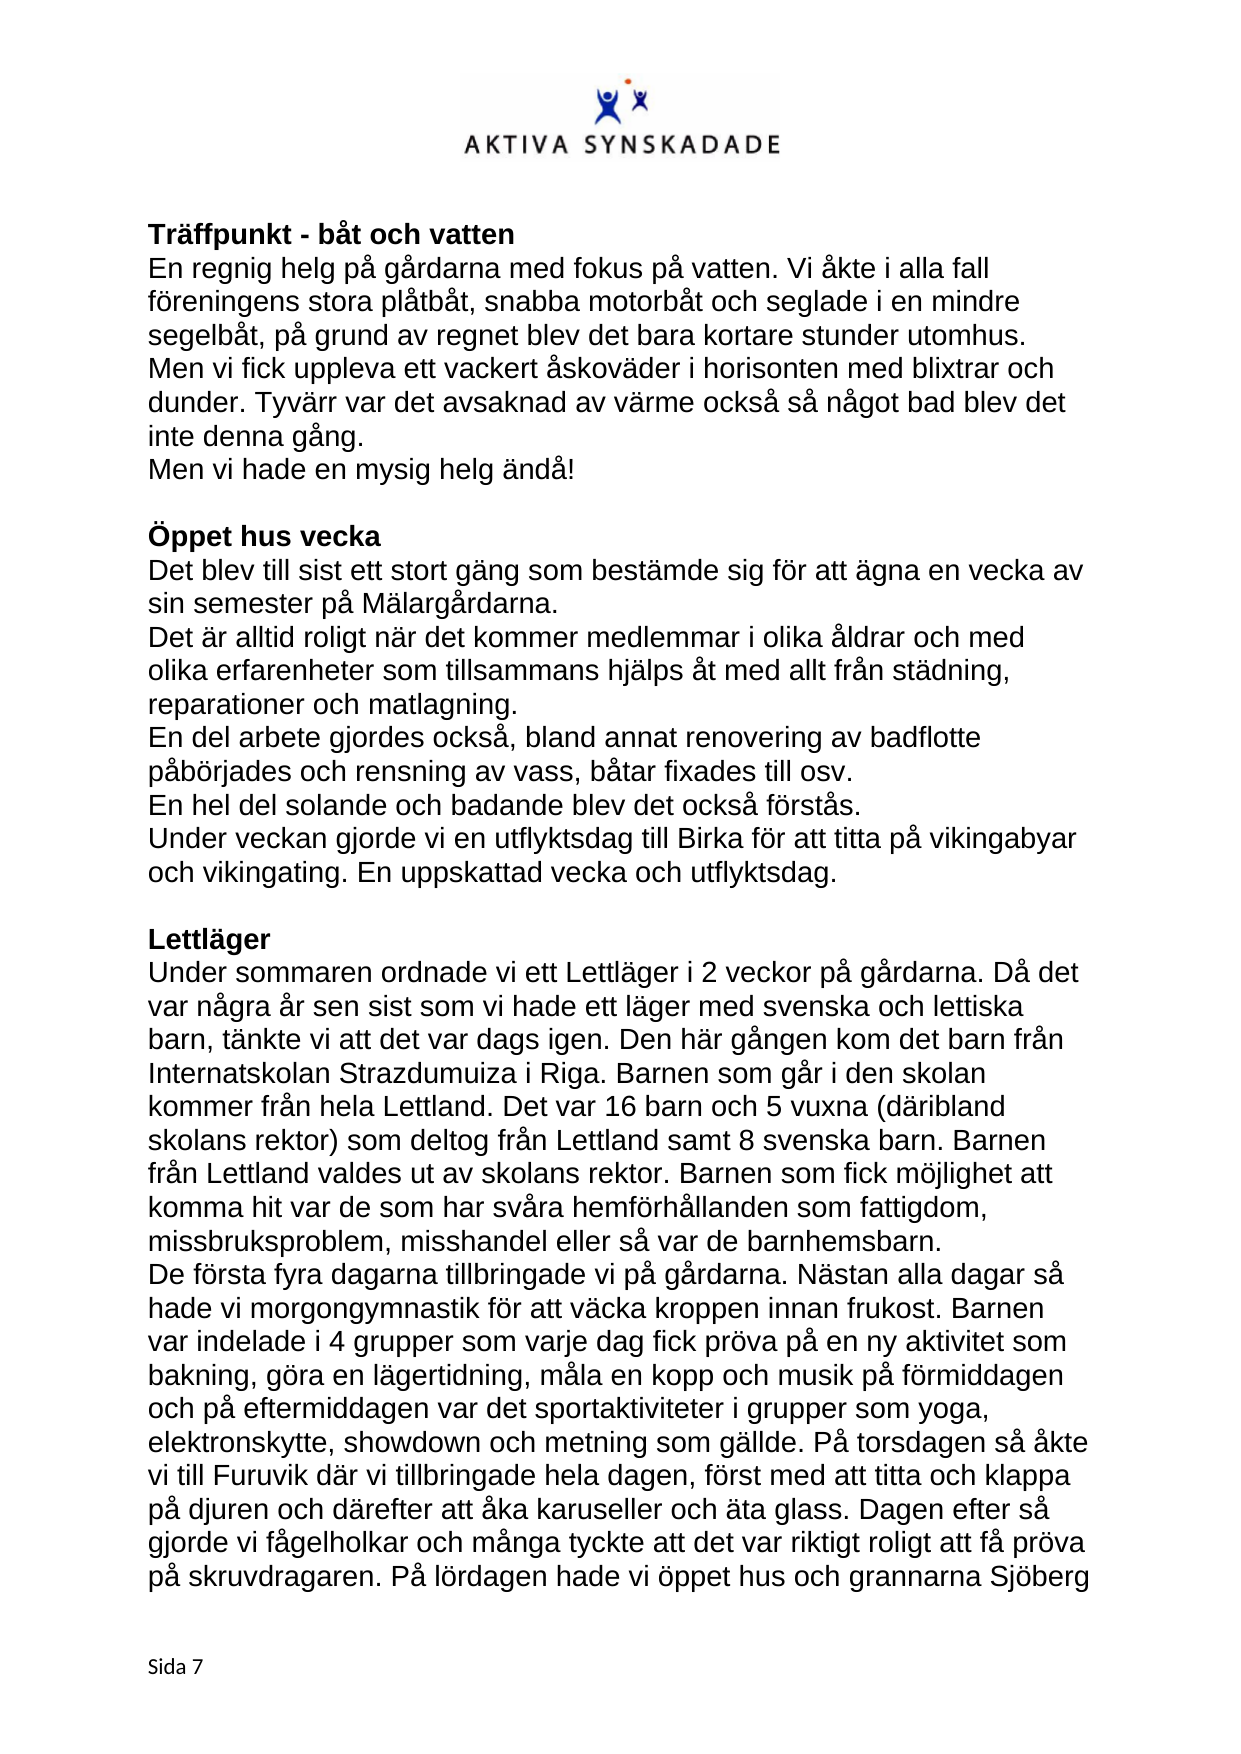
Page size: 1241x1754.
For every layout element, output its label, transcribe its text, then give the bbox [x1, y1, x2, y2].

text Lettläger Under sommaren ordnade vi ett Lettläger i 2 veckor på gårdarna. Då det var några år sen sist som vi hade ett läger med svenska och lettiska barn, tänkte vi att det var dags igen. Den här gången kom det barn från Internatskolan Strazdumuiza i Riga. Barnen som går i den skolan kommer från hela Lettland. Det var 16 barn och 5 vuxna (däribland skolans rektor) som deltog från Lettland samt 8 svenska barn. Barnen från Lettland valdes ut av skolans rektor. Barnen som fick möjlighet att komma hit var de som har svåra hemförhållanden som fattigdom, missbruksproblem, misshandel eller så var de barnhemsbarn. [148, 922, 1093, 1257]
text Öppet hus vecka Det blev till sist ett stort gäng som bestämde sig för att ägna en vecka av sin semester på Mälargårdarna. Det är alltid roligt när det kommer medlemmar i olika åldrar och med olika erfarenheter som tillsammans hjälps åt med allt från städning, reparationer och matlagning. En del arbete gjordes också, bland annat renovering av badflotte påbörjades och rensning av vass, båtar fixades till osv. En hel del solande och badande blev det också förstås. Under veckan gjorde vi en utflyktsdag till Birka för att titta på vikingabyar och vikingating. En uppskattad vecka och utflyktsdag. [148, 519, 1093, 888]
picture [460, 73, 781, 162]
text Träffpunkt - båt och vatten En regnig helg på gårdarna med fokus på vatten. Vi åkte i alla fall föreningens stora plåtbåt, snabba motorbåt och seglade i en mindre segelbåt, på grund av regnet blev det bara kortare stunder utomhus. Men vi fick uppleva ett vackert åskoväder i horisonten med blixtrar och dunder. Tyvärr var det avsaknad av värme också så något bad blev det inte denna gång. Men vi hade en mysig helg ändå! [148, 217, 1093, 486]
